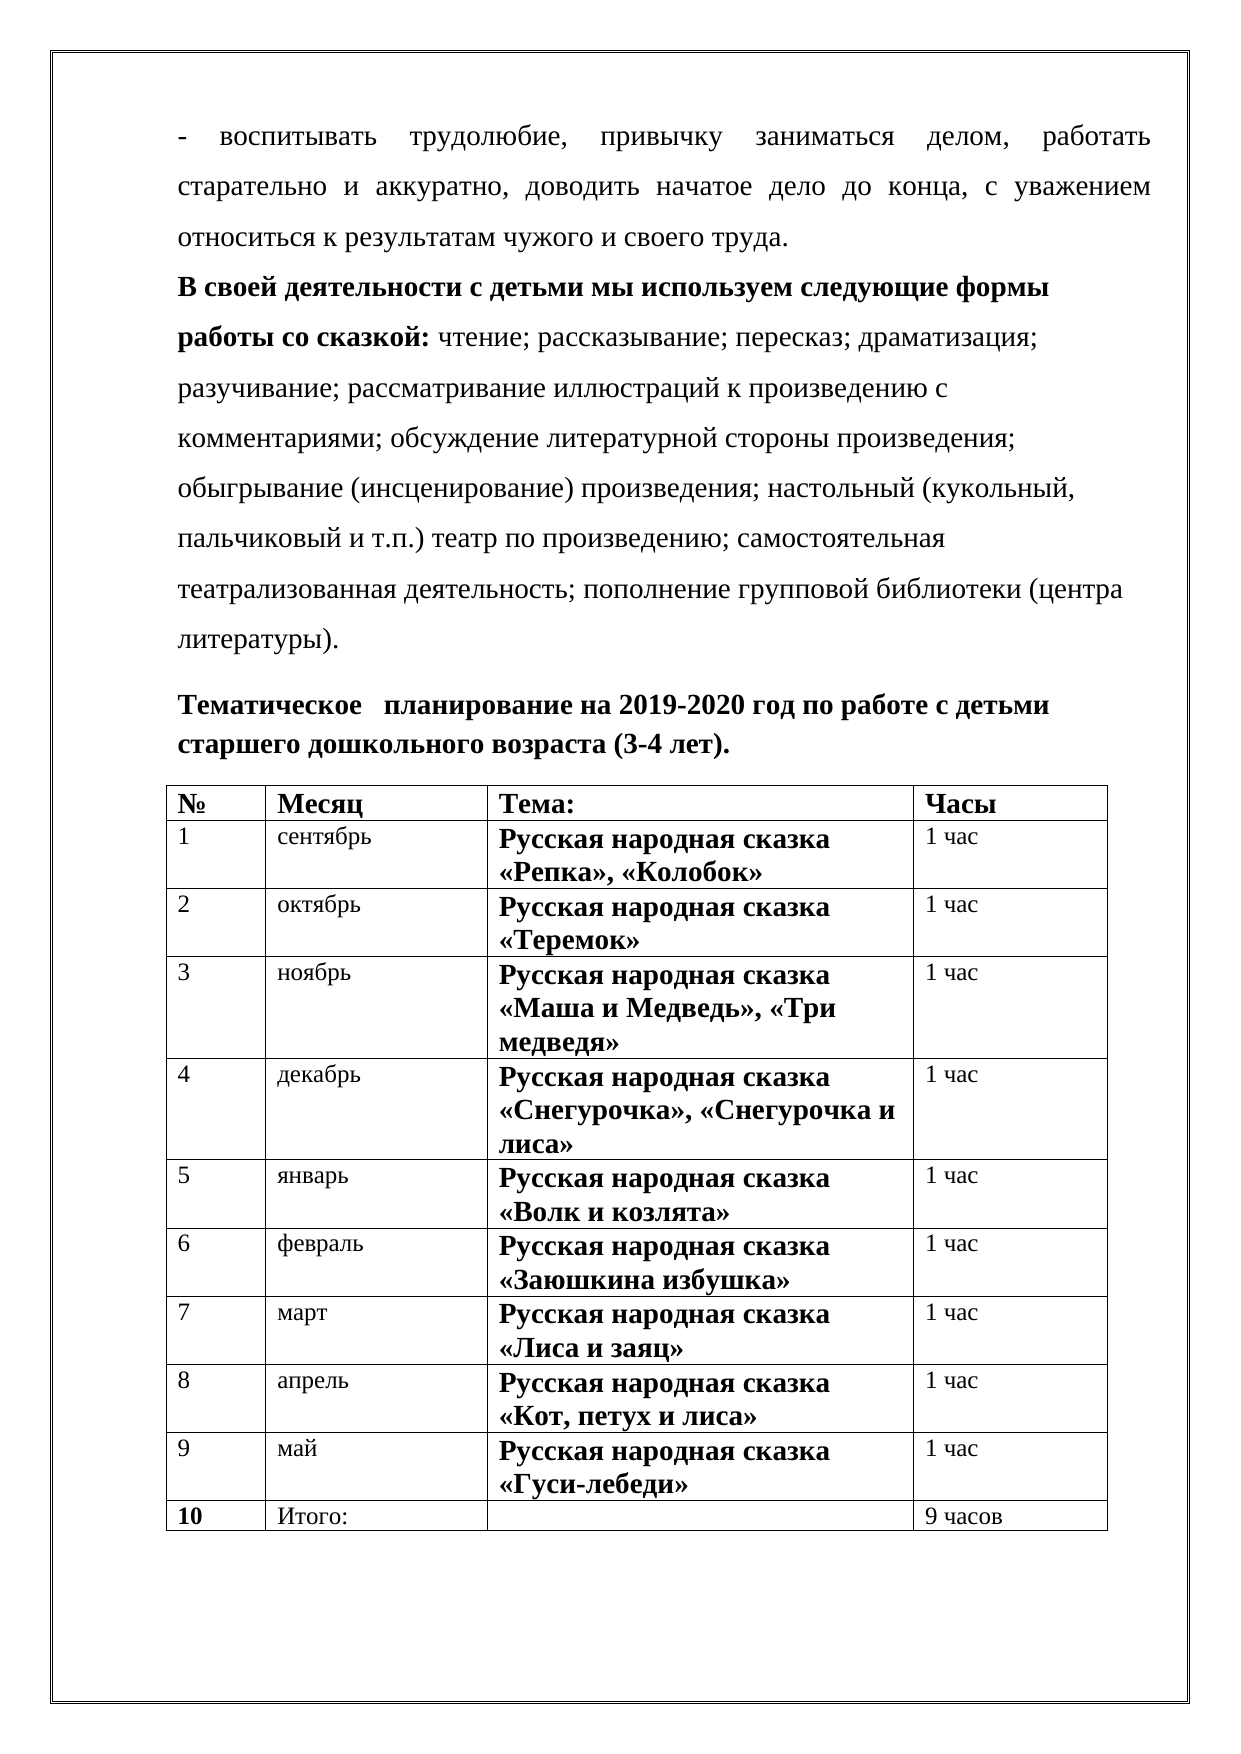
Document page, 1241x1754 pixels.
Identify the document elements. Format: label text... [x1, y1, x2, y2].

text Тематическое планирование на 2019-2020 год по работе с детьми старшего дошкольного возраста (3-4 лет). [177, 687, 1152, 759]
table_cell май [266, 1433, 487, 1500]
table_cell сентябрь [266, 821, 487, 888]
table_cell Русская народная сказка «Теремок» [488, 889, 913, 956]
table_cell Русская народная сказка «Маша и Медведь», «Три медведя» [488, 957, 913, 1058]
table_cell Русская народная сказка «Кот, петух и лиса» [488, 1365, 913, 1432]
table_cell 1 [167, 821, 265, 888]
table_cell Русская народная сказка «Заюшкина избушка» [488, 1229, 913, 1296]
table_cell 1 час [914, 821, 1107, 888]
table_cell Русская народная сказка «Волк и козлята» [488, 1160, 913, 1227]
table_cell январь [266, 1160, 487, 1227]
table_cell Русская народная сказка «Снегурочка», «Снегурочка и лиса» [488, 1059, 913, 1159]
table_header Тема: [488, 786, 913, 820]
table_header Месяц [266, 786, 487, 820]
text В своей деятельности с детьми мы используем следующие формы работы со сказкой: чтение; рассказывание; пересказ; драматизация; разучивание; рассматривание иллюстраций к произведению с комментариями; обсуждение литературной стороны произведения; обыгрывание (инсценирование) произведения; настольный (кукольный, пальчиковый и т.п.) театр по произведению; самостоятельная театрализованная деятельность; пополнение групповой библиотеки (центра литературы). [177, 269, 1152, 655]
table_cell 3 [167, 957, 265, 1058]
table_header № [167, 786, 265, 820]
table_cell 1 час [914, 1433, 1107, 1500]
table_cell 9 [167, 1433, 265, 1500]
table_header Часы [914, 786, 1107, 820]
table_cell Русская народная сказка «Лиса и заяц» [488, 1297, 913, 1364]
table_cell 9 часов [914, 1501, 1107, 1530]
table_cell 1 час [914, 1160, 1107, 1227]
table_cell Русская народная сказка «Гуси-лебеди» [488, 1433, 913, 1500]
table_cell 1 час [914, 889, 1107, 956]
table_cell 1 час [914, 957, 1107, 1058]
table_cell 6 [167, 1229, 265, 1296]
table_cell ноябрь [266, 957, 487, 1058]
table_cell 5 [167, 1160, 265, 1227]
table_cell 1 час [914, 1297, 1107, 1364]
table_cell 4 [167, 1059, 265, 1159]
table_cell март [266, 1297, 487, 1364]
table_cell декабрь [266, 1059, 487, 1159]
table_cell 1 час [914, 1059, 1107, 1159]
table_cell 1 час [914, 1365, 1107, 1432]
table_cell Итого: [266, 1501, 487, 1530]
table_cell [488, 1501, 913, 1530]
table_cell апрель [266, 1365, 487, 1432]
table_cell октябрь [266, 889, 487, 956]
table_cell 10 [167, 1501, 265, 1530]
table_cell Русская народная сказка «Репка», «Колобок» [488, 821, 913, 888]
table_cell 1 час [914, 1229, 1107, 1296]
table_cell 8 [167, 1365, 265, 1432]
table_cell 2 [167, 889, 265, 956]
text - воспитывать трудолюбие, привычку заниматься делом, работать старательно и аккуратно, доводить начатое дело до конца, с уважением относиться к результатам чужого и своего труда. [177, 118, 1152, 252]
table_cell 7 [167, 1297, 265, 1364]
table_cell февраль [266, 1229, 487, 1296]
